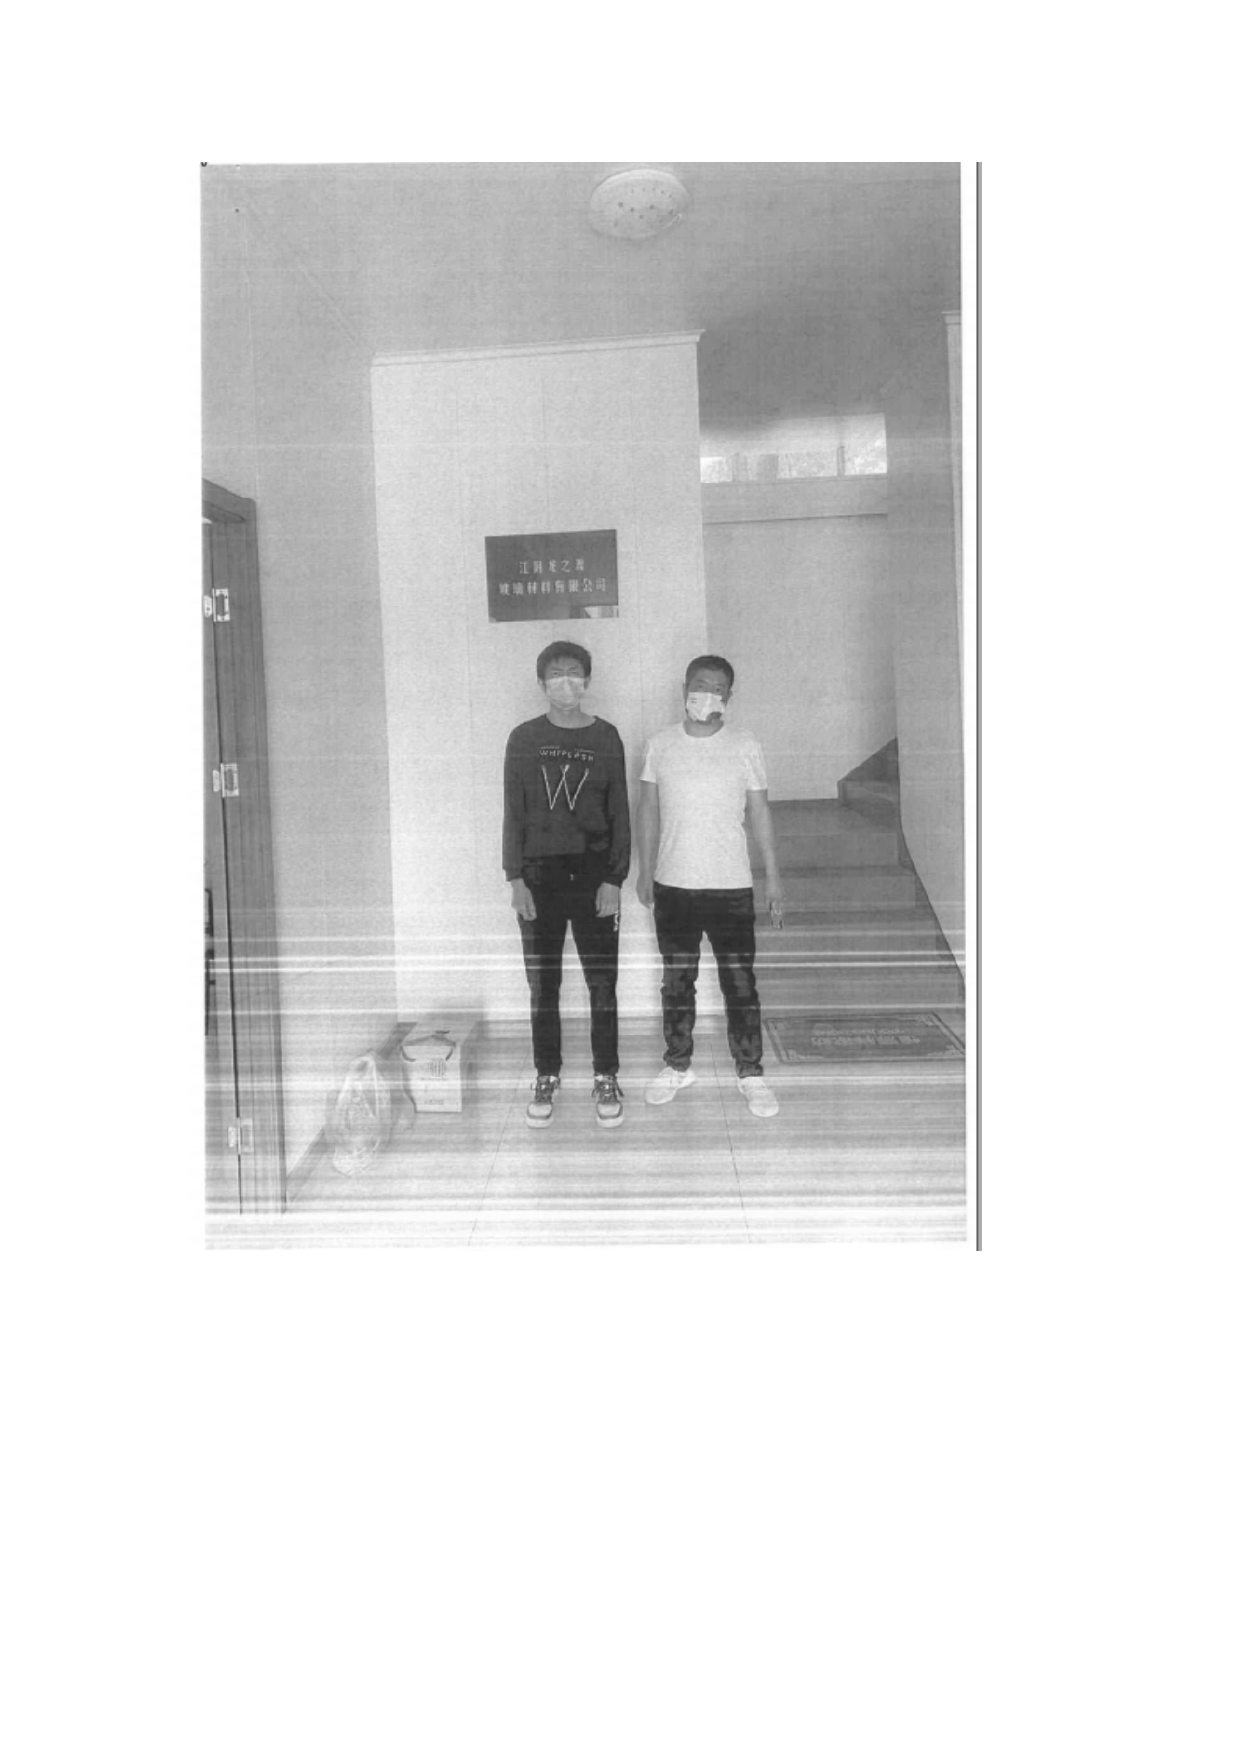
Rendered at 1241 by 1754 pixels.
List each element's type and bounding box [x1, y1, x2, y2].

picture [188, 163, 982, 1251]
